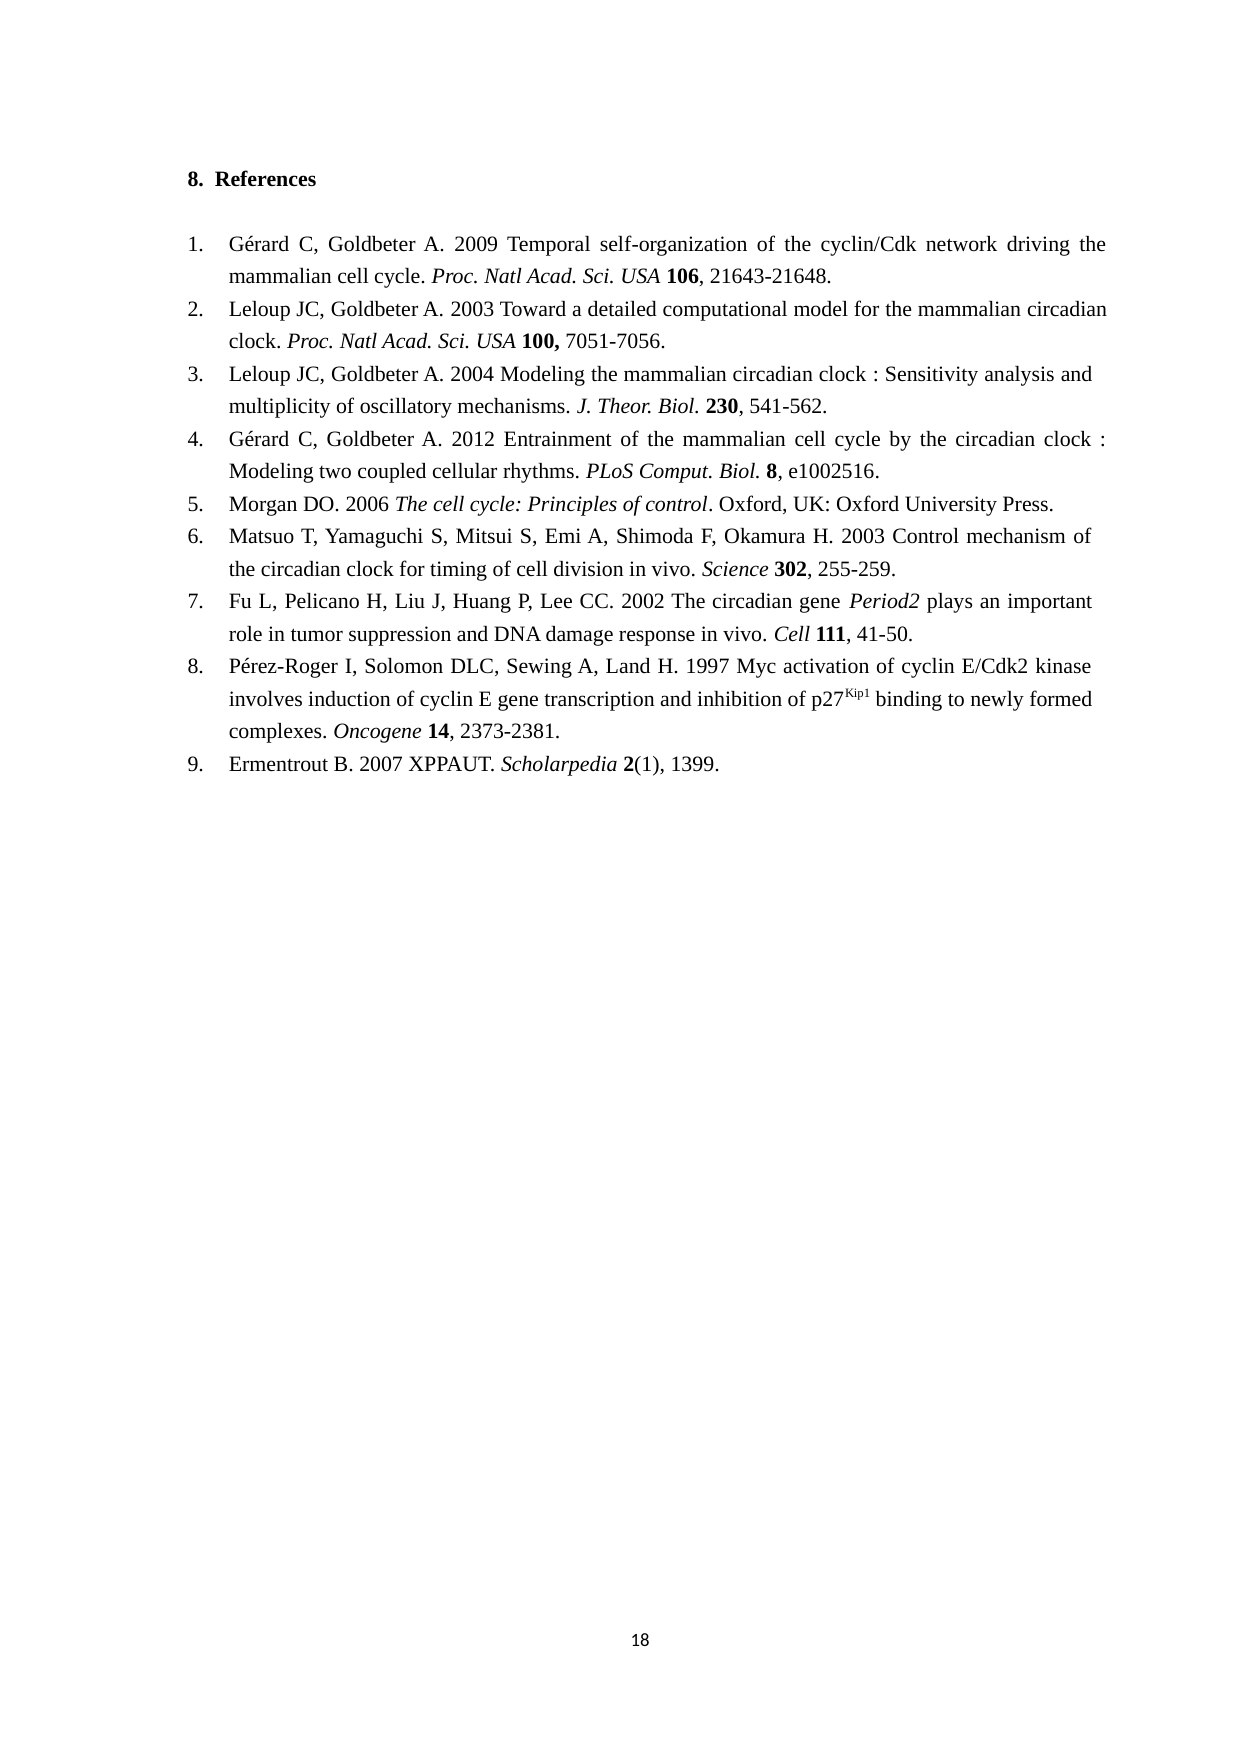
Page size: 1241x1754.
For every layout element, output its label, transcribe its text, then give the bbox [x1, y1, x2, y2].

text 6. Matsuo T, Yamaguchi S, Mitsui S, Emi A, Shimoda F, Okamura H. 2003 Control mechanism of the circadian clock for timing of cell division in vivo. Science 302, 255-259. [187, 519, 1092, 584]
text 5. Morgan DO. 2006 The cell cycle: Principles of control. Oxford, UK: Oxford University Press. [187, 487, 1092, 519]
text 8. References [187, 162, 1092, 194]
text 8. Pérez-Roger I, Solomon DLC, Sewing A, Land H. 1997 Myc activation of cyclin E/Cdk2 kinase involves induction of cyclin E gene transcription and inhibition of p27Kip1 binding to newly formed complexes. Oncogene 14, 2373-2381. [187, 649, 1092, 747]
text 3. Leloup JC, Goldbeter A. 2004 Modeling the mammalian circadian clock : Sensitivity analysis and multiplicity of oscillatory mechanisms. J. Theor. Biol. 230, 541-562. [187, 357, 1092, 422]
text 9. Ermentrout B. 2007 XPPAUT. Scholarpedia 2(1), 1399. [187, 747, 1092, 779]
text 1. Gérard C, Goldbeter A. 2009 Temporal self-organization of the cyclin/Cdk network driving the mammalian cell cycle. Proc. Natl Acad. Sci. USA 106, 21643-21648. [187, 227, 1108, 292]
text 7. Fu L, Pelicano H, Liu J, Huang P, Lee CC. 2002 The circadian gene Period2 plays an important role in tumor suppression and DNA damage response in vivo. Cell 111, 41-50. [187, 584, 1092, 649]
text 4. Gérard C, Goldbeter A. 2012 Entrainment of the mammalian cell cycle by the circadian clock : Modeling two coupled cellular rhythms. PLoS Comput. Biol. 8, e1002516. [187, 422, 1108, 487]
text 2. Leloup JC, Goldbeter A. 2003 Toward a detailed computational model for the mammalian circadian clock. Proc. Natl Acad. Sci. USA 100, 7051-7056. [187, 292, 1108, 357]
